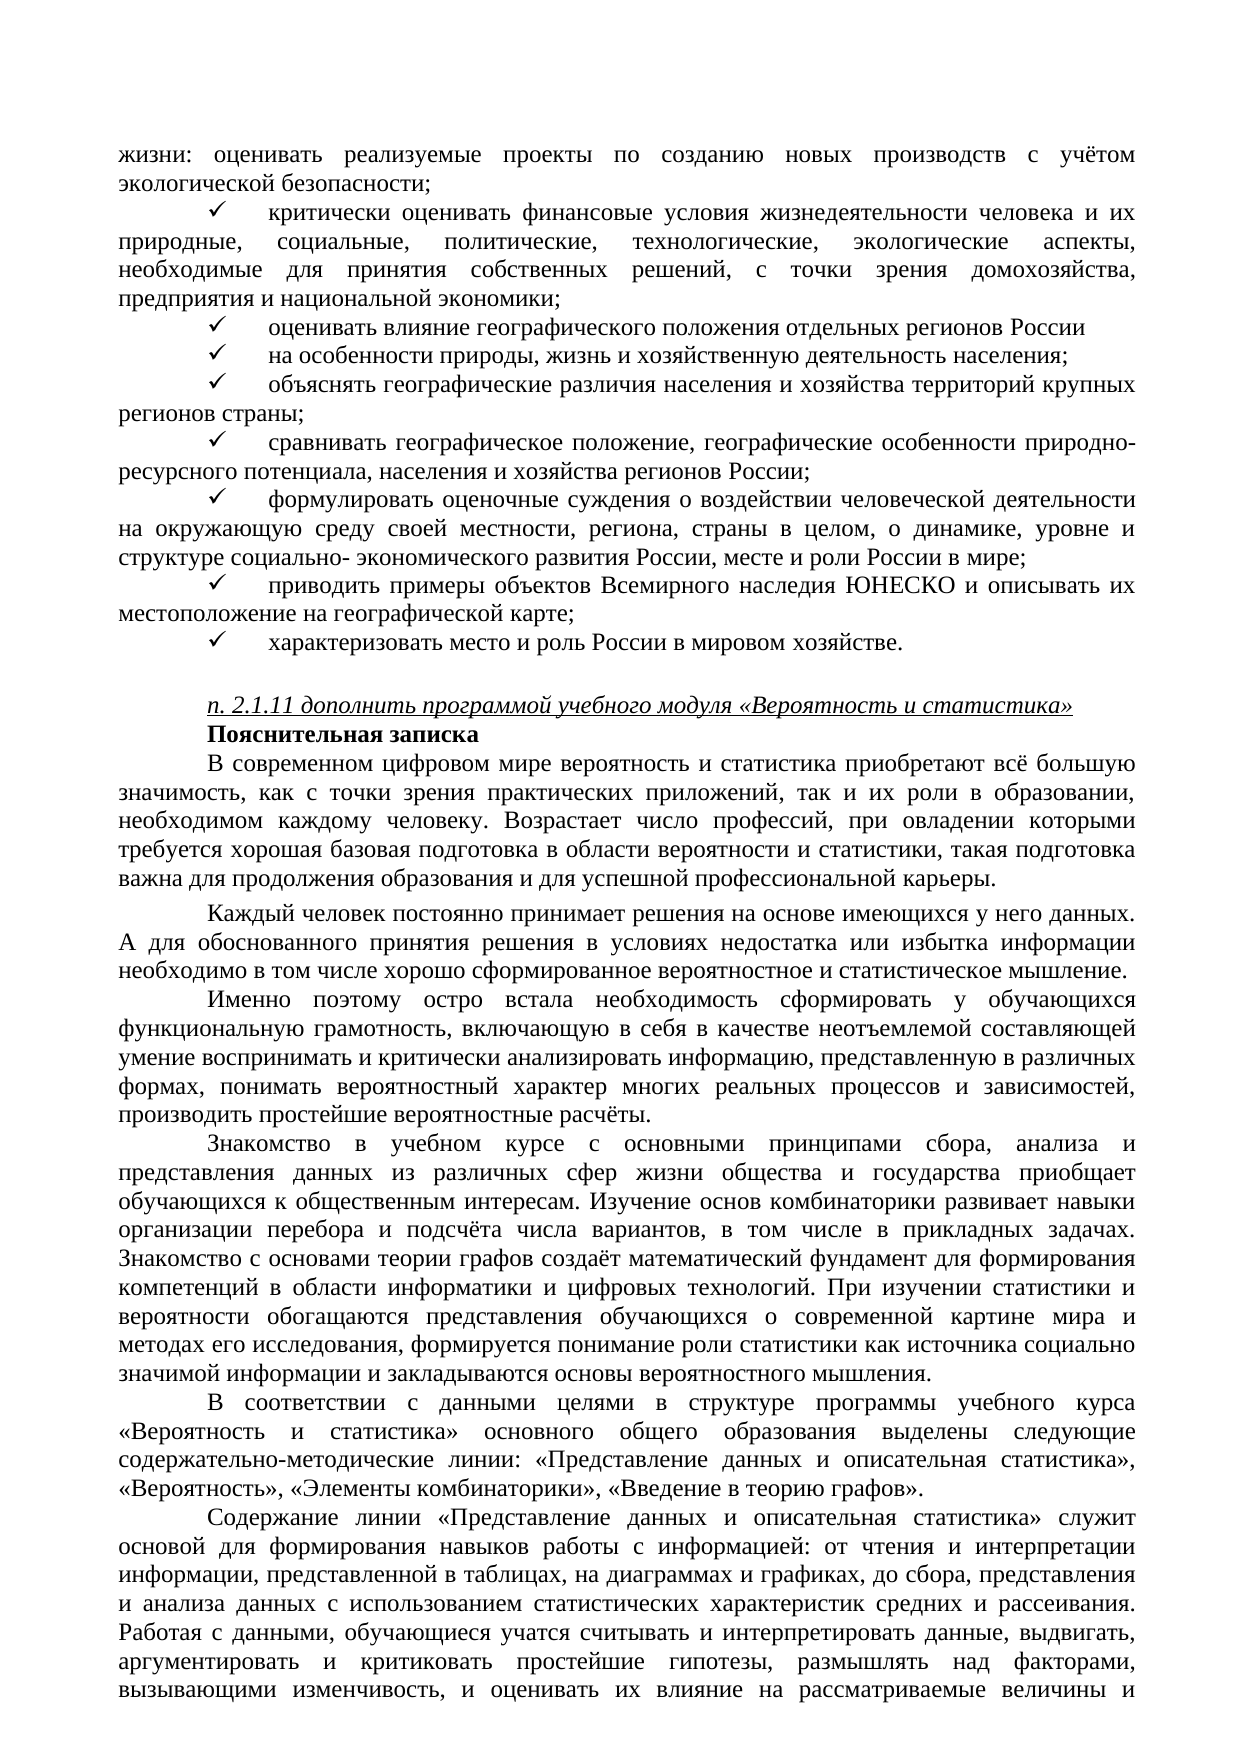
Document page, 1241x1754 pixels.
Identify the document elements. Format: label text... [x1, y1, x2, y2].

text Именно поэтому остро встала необходимость сформировать у обучающихся функциональную грамотность, включающую в себя в качестве неотъемлемой составляющей умение воспринимать и критически анализировать информацию, представленную в различных формах, понимать вероятностный характер многих реальных процессов и зависимостей, производить простейшие вероятностные расчёты. [118, 984, 1137, 1128]
text В современном цифровом мире вероятность и статистика приобретают всё большую значимость, как с точки зрения практических приложений, так и их роли в образовании, необходимом каждому человеку. Возрастает число профессий, при овладении которыми требуется хорошая базовая подготовка в области вероятности и статистики, такая подготовка важна для продолжения образования и для успешной профессиональной карьеры. [118, 748, 1137, 892]
text Каждый человек постоянно принимает решения на основе имеющихся у него данных. А для обоснованного принятия решения в условиях недостатка или избытка информации необходимо в том числе хорошо сформированное вероятностное и статистическое мышление. [118, 898, 1137, 984]
text Пояснительная записка [118, 719, 1137, 748]
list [118, 139, 1137, 197]
list критически оценивать финансовые условия жизнедеятельности человека и их природные, социальные, политические, технологические, экологические аспекты, необходимые для принятия собственных решений, с точки зрения домохозяйства, предприятия и национальной экономики; [118, 197, 1137, 312]
list объяснять географические различия населения и хозяйства территорий крупных регионов страны; [118, 369, 1137, 427]
list формулировать оценочные суждения о воздействии человеческой деятельности на окружающую среду своей местности, региона, страны в целом, о динамике, уровне и структуре социально- экономического развития России, месте и роли России в мире; [118, 484, 1137, 571]
list характеризовать место и роль России в мировом хозяйстве. [118, 627, 1137, 656]
list сравнивать географическое положение, географические особенности природно-ресурсного потенциала, населения и хозяйства регионов России; [118, 427, 1137, 484]
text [118, 1502, 1137, 1703]
text п. 2.1.11 дополнить программой учебного модуля «Вероятность и статистика» [118, 690, 1137, 719]
list оценивать влияние географического положения отдельных регионов России [118, 312, 1137, 341]
list на особенности природы, жизнь и хозяйственную деятельность населения; [118, 341, 1137, 369]
text В соответствии с данными целями в структуре программы учебного курса «Вероятность и статистика» основного общего образования выделены следующие содержательно-методические линии: «Представление данных и описательная статистика», «Вероятность», «Элементы комбинаторики», «Введение в теорию графов». [118, 1387, 1137, 1502]
list приводить примеры объектов Всемирного наследия ЮНЕСКО и описывать их местоположение на географической карте; [118, 571, 1137, 627]
text Знакомство в учебном курсе с основными принципами сбора, анализа и представления данных из различных сфер жизни общества и государства приобщает обучающихся к общественным интересам. Изучение основ комбинаторики развивает навыки организации перебора и подсчёта числа вариантов, в том числе в прикладных задачах. Знакомство с основами теории графов создаёт математический фундамент для формирования компетенций в области информатики и цифровых технологий. При изучении статистики и вероятности обогащаются представления обучающихся о современной картине мира и методах его исследования, формируется понимание роли статистики как источника социально значимой информации и закладываются основы вероятностного мышления. [118, 1128, 1137, 1387]
